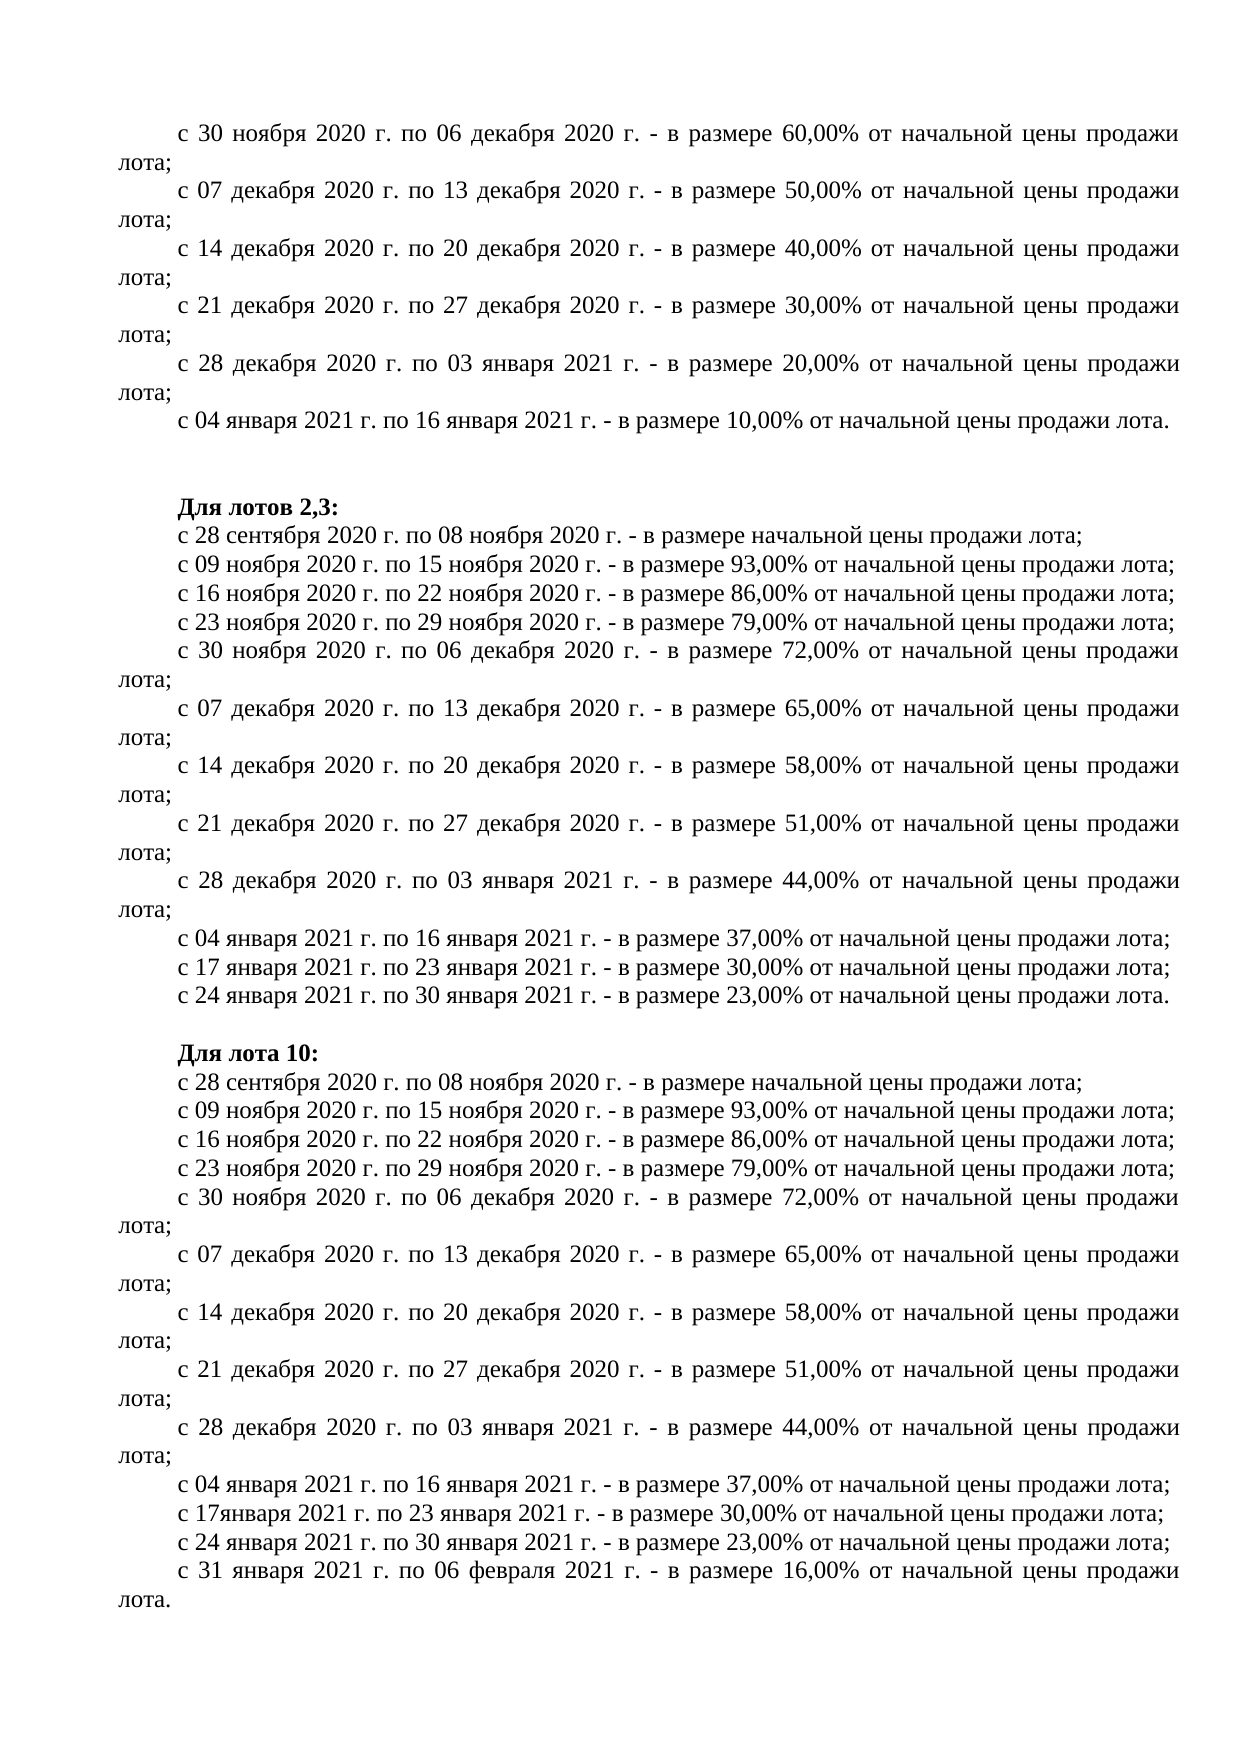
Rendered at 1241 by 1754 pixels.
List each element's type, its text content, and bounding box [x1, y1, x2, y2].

text с 14 декабря 2020 г. по 20 декабря 2020 г. - в размере 58,00% от начальной цены продажи лота; [118, 751, 1181, 808]
text с 07 декабря 2020 г. по 13 декабря 2020 г. - в размере 65,00% от начальной цены продажи лота; [118, 1239, 1181, 1297]
text с 21 декабря 2020 г. по 27 декабря 2020 г. - в размере 30,00% от начальной цены продажи лота; [118, 291, 1181, 348]
text с 21 декабря 2020 г. по 27 декабря 2020 г. - в размере 51,00% от начальной цены продажи лота; [118, 808, 1181, 866]
text с 16 ноября 2020 г. по 22 ноября 2020 г. - в размере 86,00% от начальной цены продажи лота; [118, 1124, 1181, 1153]
text с 17января 2021 г. по 23 января 2021 г. - в размере 30,00% от начальной цены продажи лота; [118, 1498, 1181, 1527]
text с 16 ноября 2020 г. по 22 ноября 2020 г. - в размере 86,00% от начальной цены продажи лота; [118, 578, 1181, 607]
text с 07 декабря 2020 г. по 13 декабря 2020 г. - в размере 50,00% от начальной цены продажи лота; [118, 176, 1181, 233]
text с 14 декабря 2020 г. по 20 декабря 2020 г. - в размере 58,00% от начальной цены продажи лота; [118, 1297, 1181, 1354]
text с 23 ноября 2020 г. по 29 ноября 2020 г. - в размере 79,00% от начальной цены продажи лота; [118, 1153, 1181, 1182]
text с 28 декабря 2020 г. по 03 января 2021 г. - в размере 44,00% от начальной цены продажи лота; [118, 866, 1181, 923]
text с 30 ноября 2020 г. по 06 декабря 2020 г. - в размере 60,00% от начальной цены продажи лота; [118, 118, 1181, 176]
text с 24 января 2021 г. по 30 января 2021 г. - в размере 23,00% от начальной цены продажи лота. [118, 981, 1181, 1009]
text с 09 ноября 2020 г. по 15 ноября 2020 г. - в размере 93,00% от начальной цены продажи лота; [118, 1096, 1181, 1124]
text с 28 сентября 2020 г. по 08 ноября 2020 г. - в размере начальной цены продажи лота; [118, 521, 1181, 549]
text с 21 декабря 2020 г. по 27 декабря 2020 г. - в размере 51,00% от начальной цены продажи лота; [118, 1354, 1181, 1412]
text с 23 ноября 2020 г. по 29 ноября 2020 г. - в размере 79,00% от начальной цены продажи лота; [118, 607, 1181, 636]
text с 17 января 2021 г. по 23 января 2021 г. - в размере 30,00% от начальной цены продажи лота; [118, 952, 1181, 981]
text с 04 января 2021 г. по 16 января 2021 г. - в размере 37,00% от начальной цены продажи лота; [118, 1469, 1181, 1498]
text с 31 января 2021 г. по 06 февраля 2021 г. - в размере 16,00% от начальной цены продажи лота. [118, 1556, 1181, 1613]
text с 28 декабря 2020 г. по 03 января 2021 г. - в размере 44,00% от начальной цены продажи лота; [118, 1412, 1181, 1469]
text с 04 января 2021 г. по 16 января 2021 г. - в размере 10,00% от начальной цены продажи лота. [118, 406, 1181, 434]
text с 14 декабря 2020 г. по 20 декабря 2020 г. - в размере 40,00% от начальной цены продажи лота; [118, 233, 1181, 291]
text Для лота 10: [118, 1038, 1181, 1067]
text с 30 ноября 2020 г. по 06 декабря 2020 г. - в размере 72,00% от начальной цены продажи лота; [118, 1182, 1181, 1239]
text с 24 января 2021 г. по 30 января 2021 г. - в размере 23,00% от начальной цены продажи лота; [118, 1527, 1181, 1556]
text с 04 января 2021 г. по 16 января 2021 г. - в размере 37,00% от начальной цены продажи лота; [118, 923, 1181, 952]
text с 07 декабря 2020 г. по 13 декабря 2020 г. - в размере 65,00% от начальной цены продажи лота; [118, 693, 1181, 751]
text с 28 декабря 2020 г. по 03 января 2021 г. - в размере 20,00% от начальной цены продажи лота; [118, 348, 1181, 406]
text с 30 ноября 2020 г. по 06 декабря 2020 г. - в размере 72,00% от начальной цены продажи лота; [118, 636, 1181, 693]
text с 28 сентября 2020 г. по 08 ноября 2020 г. - в размере начальной цены продажи лота; [118, 1067, 1181, 1096]
text с 09 ноября 2020 г. по 15 ноября 2020 г. - в размере 93,00% от начальной цены продажи лота; [118, 549, 1181, 578]
text Для лотов 2,3: [118, 492, 1181, 521]
